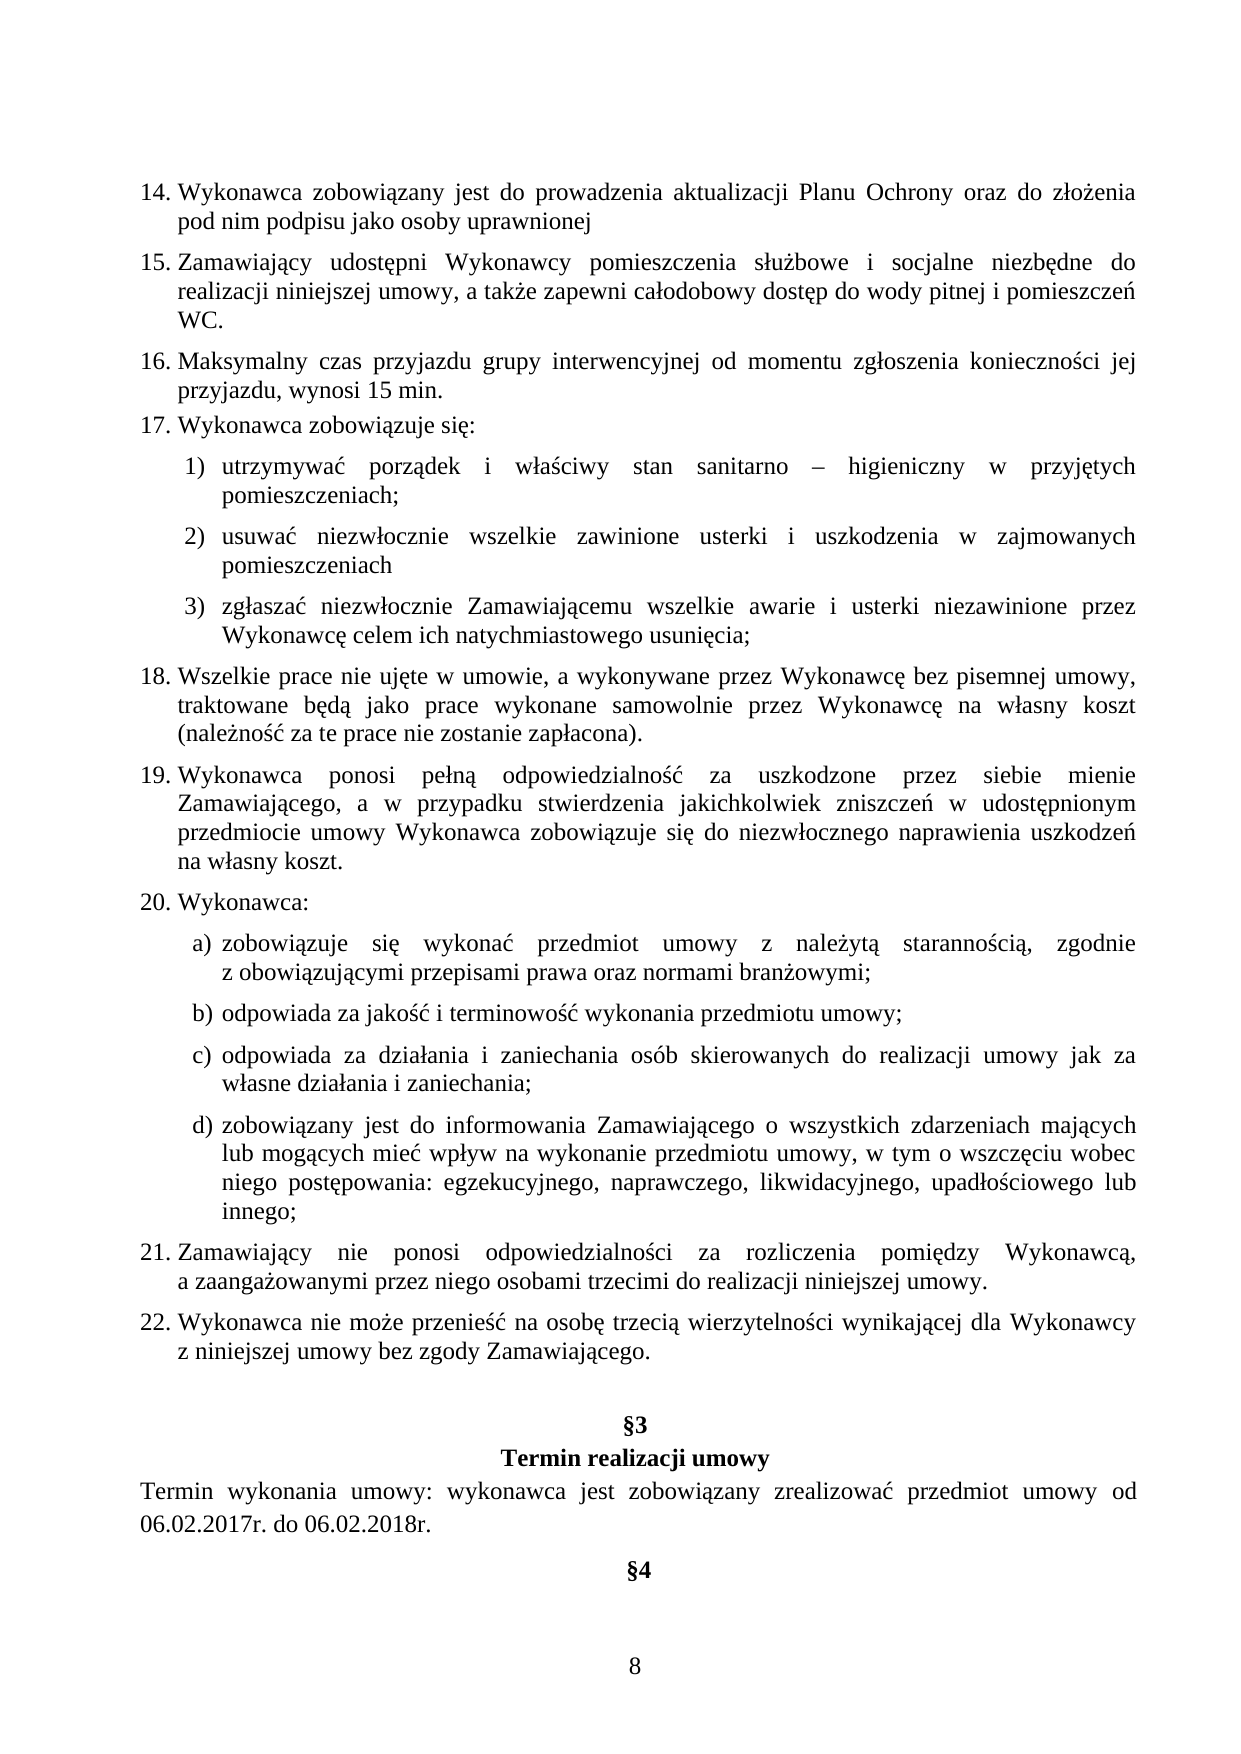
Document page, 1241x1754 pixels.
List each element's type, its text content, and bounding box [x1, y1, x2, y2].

text §3 [133, 1410, 1137, 1439]
list odpowiada za działania i zaniechania osób skierowanych do realizacji umowy jak za własne działania i zaniechania; [192, 1040, 1137, 1097]
list Zamawiający udostępni Wykonawcy pomieszczenia służbowe i socjalne niezbędne do realizacji niniejszej umowy, a także zapewni całodobowy dostęp do wody pitnej i pomieszczeń WC. [140, 247, 1137, 333]
list zobowiązany jest do informowania Zamawiającego o wszystkich zdarzeniach mających lub mogących mieć wpływ na wykonanie przedmiotu umowy, w tym o wszczęciu wobec niego postępowania: egzekucyjnego, naprawczego, likwidacyjnego, upadłościowego lub innego; [192, 1110, 1137, 1225]
list Wykonawca zobowiązuje się: [140, 410, 1137, 438]
text Termin realizacji umowy [133, 1443, 1137, 1472]
text Termin wykonania umowy: wykonawca jest zobowiązany zrealizować przedmiot umowy od 06.02.2017r. do 06.02.2018r. [140, 1476, 1137, 1538]
text §4 [140, 1555, 1137, 1583]
list zobowiązuje się wykonać przedmiot umowy z należytą starannością, zgodnie z obowiązującymi przepisami prawa oraz normami branżowymi; [192, 928, 1137, 986]
list zgłaszać niezwłocznie Zamawiającemu wszelkie awarie i usterki niezawinione przez Wykonawcę celem ich natychmiastowego usunięcia; [184, 591, 1137, 648]
list Zamawiający nie ponosi odpowiedzialności za rozliczenia pomiędzy Wykonawcą, a zaangażowanymi przez niego osobami trzecimi do realizacji niniejszej umowy. [140, 1237, 1137, 1295]
list Wszelkie prace nie ujęte w umowie, a wykonywane przez Wykonawcę bez pisemnej umowy, traktowane będą jako prace wykonane samowolnie przez Wykonawcę na własny koszt (należność za te prace nie zostanie zapłacona). [140, 661, 1137, 747]
list usuwać niezwłocznie wszelkie zawinione usterki i uszkodzenia w zajmowanych pomieszczeniach [184, 521, 1137, 578]
list Wykonawca ponosi pełną odpowiedzialność za uszkodzone przez siebie mienie Zamawiającego, a w przypadku stwierdzenia jakichkolwiek zniszczeń w udostępnionym przedmiocie umowy Wykonawca zobowiązuje się do niezwłocznego naprawienia uszkodzeń na własny koszt. [140, 760, 1137, 875]
list Maksymalny czas przyjazdu grupy interwencyjnej od momentu zgłoszenia konieczności jej przyjazdu, wynosi 15 min. [140, 346, 1137, 403]
list odpowiada za jakość i terminowość wykonania przedmiotu umowy; [192, 998, 1137, 1027]
list utrzymywać porządek i właściwy stan sanitarno – higieniczny w przyjętych pomieszczeniach; [184, 451, 1137, 508]
list Wykonawca: [140, 887, 1137, 916]
list Wykonawca zobowiązany jest do prowadzenia aktualizacji Planu Ochrony oraz do złożenia pod nim podpisu jako osoby uprawnionej [140, 177, 1137, 235]
list Wykonawca nie może przenieść na osobę trzecią wierzytelności wynikającej dla Wykonawcy z niniejszej umowy bez zgody Zamawiającego. [140, 1307, 1137, 1365]
